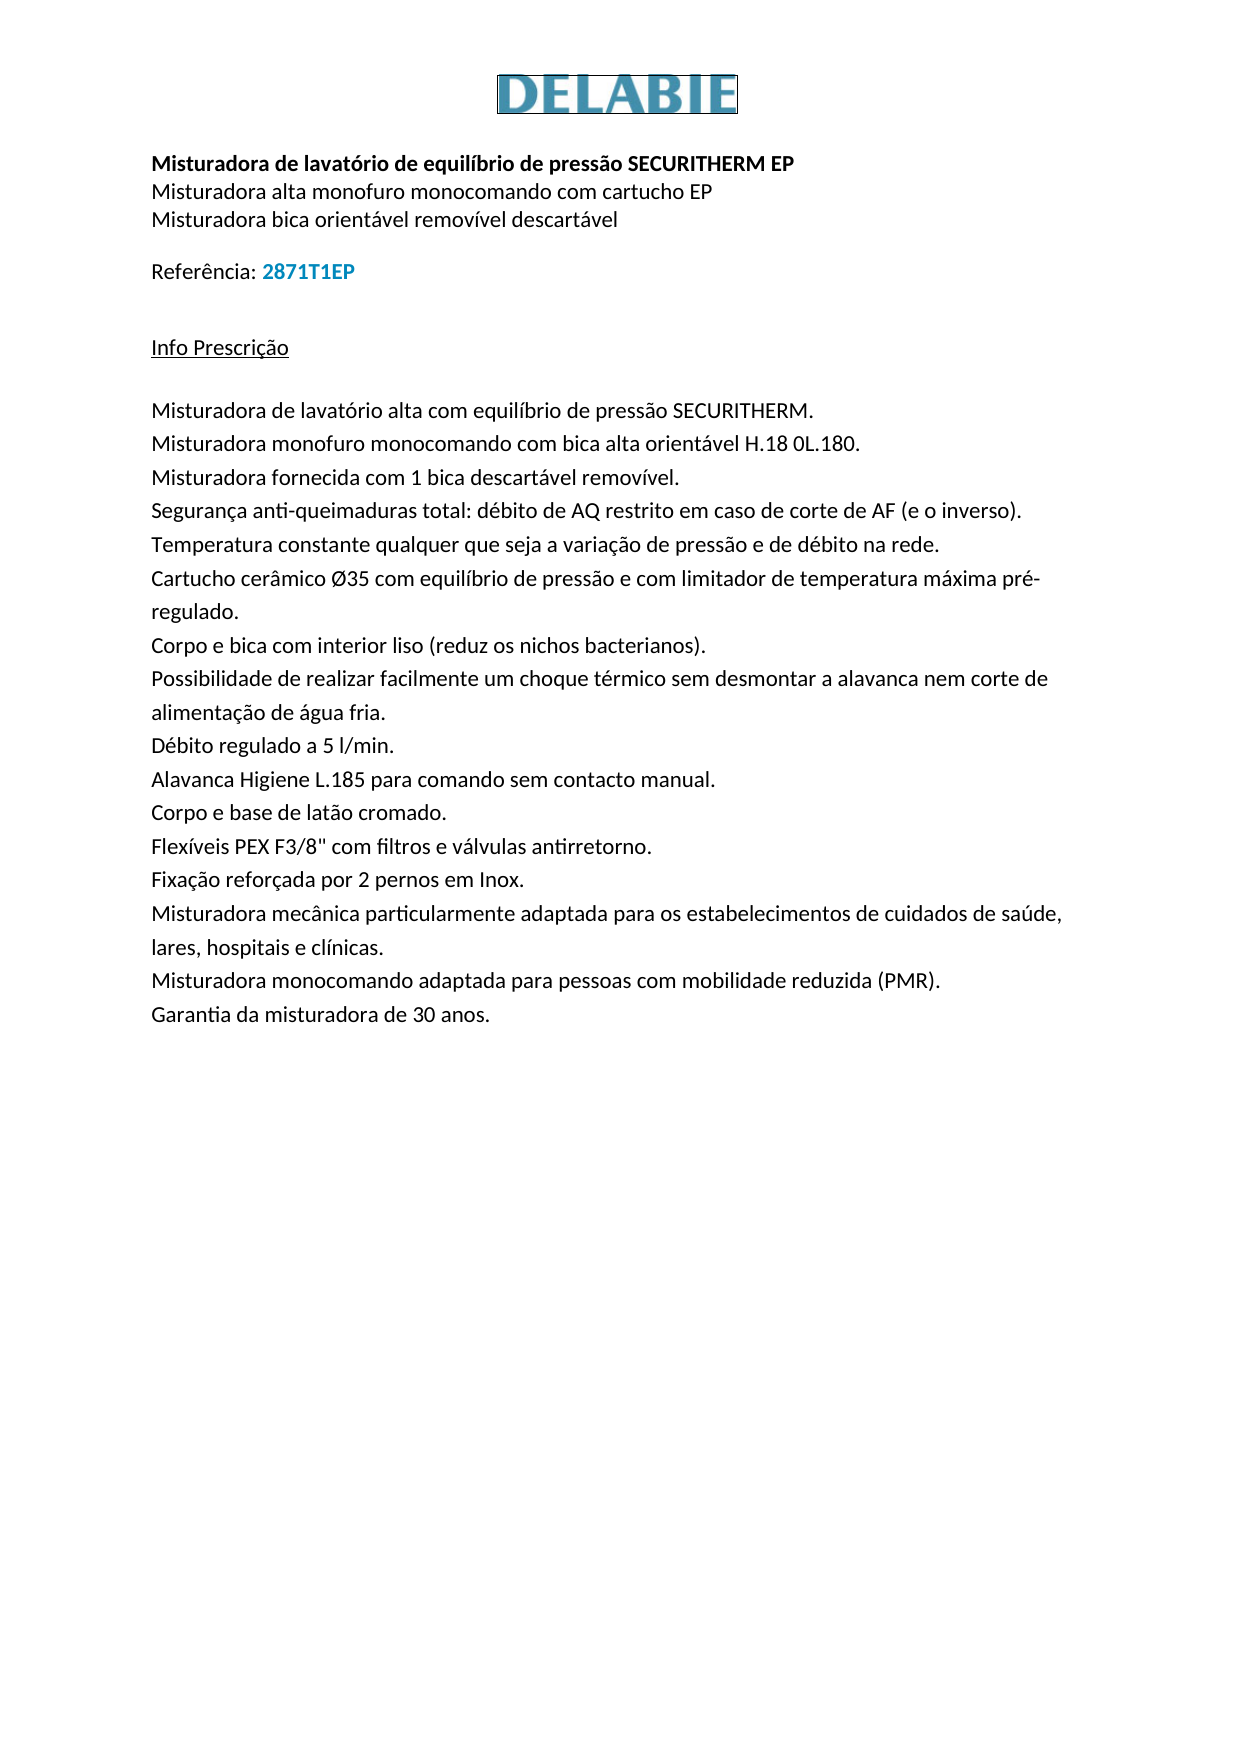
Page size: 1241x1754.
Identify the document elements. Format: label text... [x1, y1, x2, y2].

text Fixação reforçada por 2 pernos em Inox. [151, 866, 1084, 894]
text Misturadora fornecida com 1 bica descartável removível. [151, 463, 1084, 491]
text Corpo e bica com interior liso (reduz os nichos bacterianos). [151, 631, 1084, 659]
text Flexíveis PEX F3/8" com filtros e válvulas antirretorno. [151, 832, 1084, 860]
text Referência: 2871T1EP [151, 257, 1084, 285]
text Cartucho cerâmico Ø35 com equilíbrio de pressão e com limitador de temperatura máxima pré-regulado. [151, 564, 1084, 625]
text Info Prescrição [151, 333, 1084, 361]
text Misturadora de lavatório de equilíbrio de pressão SECURITHERM EP [151, 149, 1084, 177]
text Débito regulado a 5 l/min. [151, 731, 1084, 759]
text Misturadora de lavatório alta com equilíbrio de pressão SECURITHERM. [151, 396, 1084, 424]
text Misturadora alta monofuro monocomando com cartucho EP [151, 177, 1084, 205]
text Misturadora monofuro monocomando com bica alta orientável H.18 0L.180. [151, 429, 1084, 458]
text Misturadora mecânica particularmente adaptada para os estabelecimentos de cuidados de saúde, lares, hospitais e clínicas. [151, 899, 1084, 961]
text Corpo e base de latão cromado. [151, 798, 1084, 827]
text Garantia da misturadora de 30 anos. [151, 1000, 1084, 1028]
text Alavanca Higiene L.185 para comando sem contacto manual. [151, 765, 1084, 793]
text Possibilidade de realizar facilmente um choque térmico sem desmontar a alavanca nem corte de alimentação de água fria. [151, 664, 1084, 726]
picture [498, 76, 737, 113]
text Misturadora bica orientável removível descartável [151, 205, 1084, 233]
text Temperatura constante qualquer que seja a variação de pressão e de débito na rede. [151, 530, 1084, 558]
text Segurança anti-queimaduras total: débito de AQ restrito em caso de corte de AF (e o inverso). [151, 497, 1084, 525]
text Misturadora monocomando adaptada para pessoas com mobilidade reduzida (PMR). [151, 966, 1084, 994]
